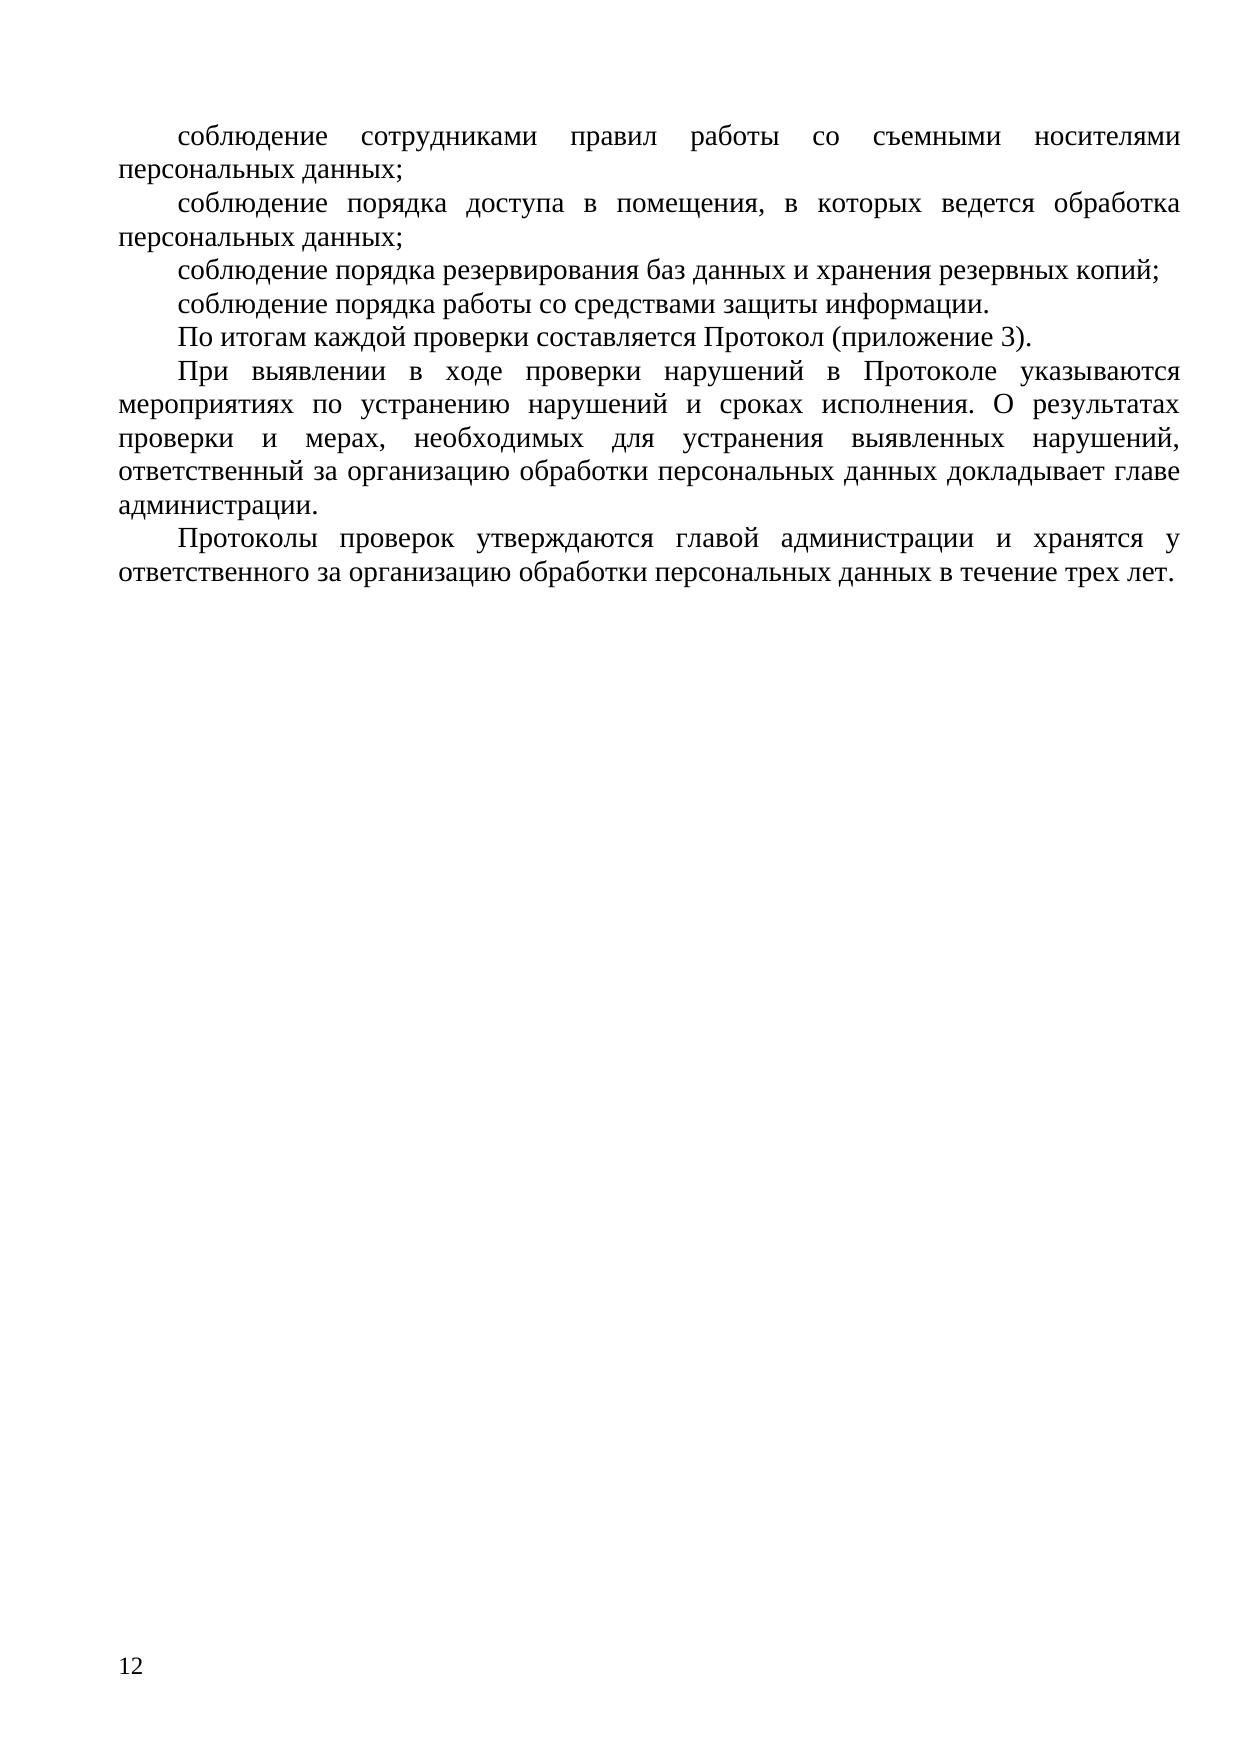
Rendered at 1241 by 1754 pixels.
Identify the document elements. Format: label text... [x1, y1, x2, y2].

text соблюдение порядка работы со средствами защиты информации. [118, 286, 1181, 319]
text соблюдение порядка резервирования баз данных и хранения резервных копий; [118, 252, 1181, 286]
text При выявлении в ходе проверки нарушений в Протоколе указываются мероприятиях по устранению нарушений и сроках исполнения. О результатах проверки и мерах, необходимых для устранения выявленных нарушений, ответственный за организацию обработки персональных данных докладывает главе администрации. [118, 353, 1181, 521]
text соблюдение порядка доступа в помещения, в которых ведется обработка персональных данных; [118, 185, 1181, 252]
text Протоколы проверок утверждаются главой администрации и хранятся у ответственного за организацию обработки персональных данных в течение трех лет. [118, 521, 1181, 588]
text По итогам каждой проверки составляется Протокол (приложение 3). [118, 319, 1181, 353]
text соблюдение сотрудниками правил работы со съемными носителями персональных данных; [118, 118, 1181, 185]
